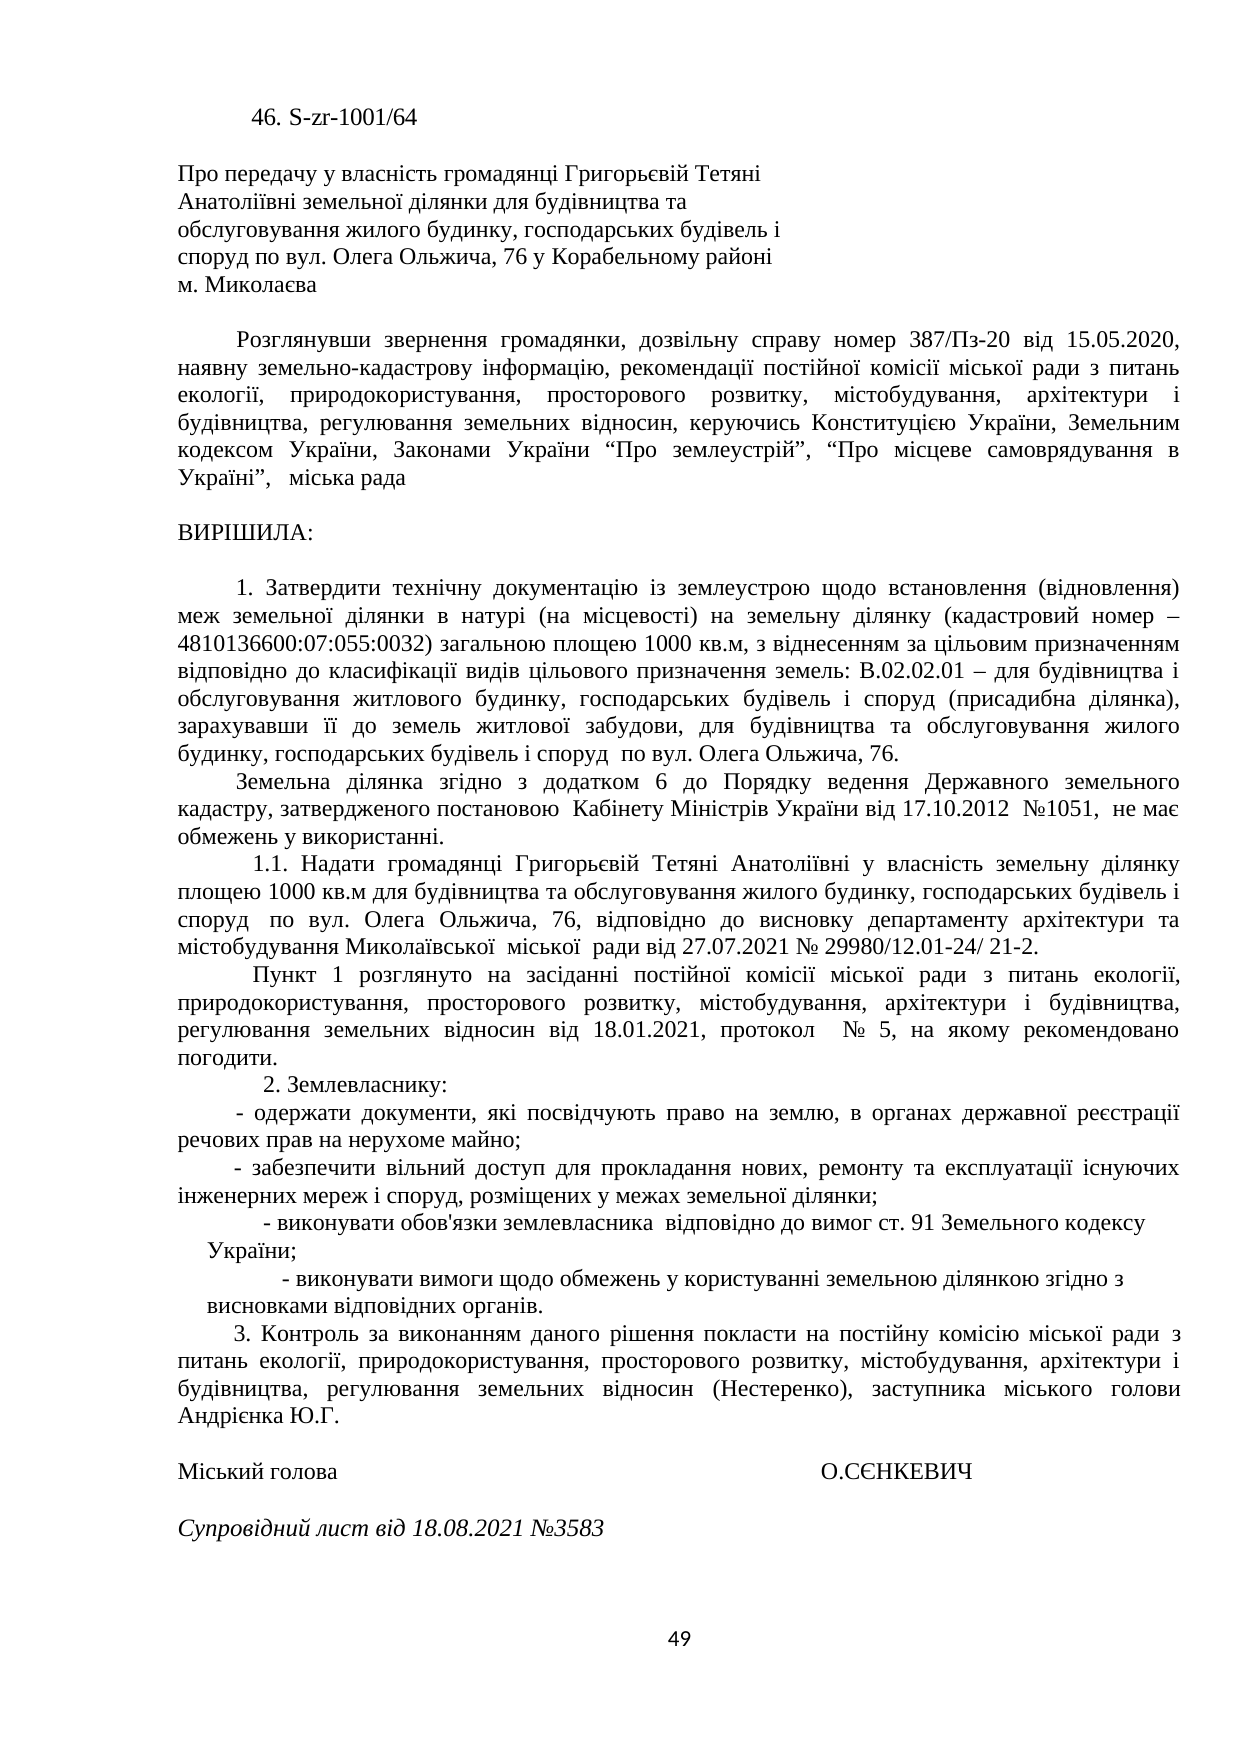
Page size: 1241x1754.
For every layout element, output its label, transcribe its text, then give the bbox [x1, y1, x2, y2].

text 2. Землевласнику: [207, 1070, 1181, 1098]
text 1. Затвердити технічну документацію із землеустрою щодо встановлення (відновлення) меж земельної ділянки в натурі (на місцевості) на земельну ділянку (кадастровий номер – 4810136600:07:055:0032) загальною площею 1000 кв.м, з віднесенням за цільовим призначенням відповідно до класифікації видів цільового призначення земель: В.02.02.01 – для будівництва і обслуговування житлового будинку, господарських будівель і споруд (присадибна ділянка), зарахувавши її до земель житлової забудови, для будівництва та обслуговування жилого будинку, господарських будівель і споруд по вул. Олега Ольжича, 76. [177, 573, 1181, 767]
text ВИРІШИЛА: [177, 518, 1181, 546]
text - одержати документи, які посвідчують право на землю, в органах державної реєстрації речових прав на нерухоме майно; [177, 1098, 1181, 1153]
text Про передачу у власність громадянці Григорьєвій Тетяні Анатоліївні земельної ділянки для будівництва та обслуговування жилого будинку, господарських будівель і споруд по вул. Олега Ольжича, 76 у Корабельному районі м. Миколаєва [177, 159, 791, 297]
text 1.1. Надати громадянці Григорьєвій Тетяні Анатоліївні у власність земельну ділянку площею 1000 кв.м для будівництва та обслуговування жилого будинку, господарських будівель і споруд по вул. Олега Ольжича, 76, відповідно до висновку департаменту архітектури та містобудування Миколаївської міської ради від 27.07.2021 № 29980/12.01-24/ 21-2. [177, 849, 1181, 960]
text Супровідний лист від 18.08.2021 №3583 [177, 1513, 1181, 1542]
text Міський голова О.СЄНКЕВИЧ [177, 1457, 1181, 1484]
text - виконувати обов'язки землевласника відповідно до вимог ст. 91 Земельного кодексу України; [207, 1208, 1181, 1263]
list Земельна ділянка згідно з додатком 6 до Порядку ведення Державного земельного кадастру, затвердженого постановою Кабінету Міністрів України від 17.10.2012 №1051, не має обмежень у використанні. [177, 767, 1181, 849]
text - забезпечити вільний доступ для прокладання нових, ремонту та експлуатації існуючих інженерних мереж і споруд, розміщених у межах земельної ділянки; [177, 1153, 1181, 1208]
text 3. Контроль за виконанням даного рішення покласти на постійну комісію міської ради з питань екології, природокористування, просторового розвитку, містобудування, архітектури і будівництва, регулювання земельних відносин (Нестеренко), заступника міського голови Андрієнка Ю.Г. [177, 1319, 1181, 1429]
text - виконувати вимоги щодо обмежень у користуванні земельною ділянкою згідно з висновками відповідних органів. [207, 1263, 1181, 1319]
text Пункт 1 розглянуто на засіданні постійної комісії міської ради з питань екології, природокористування, просторового розвитку, містобудування, архітектури і будівництва, регулювання земельних відносин від 18.01.2021, протокол № 5, на якому рекомендовано погодити. [177, 960, 1181, 1070]
text Розглянувши звернення громадянки, дозвільну справу номер 387/Пз-20 від 15.05.2020, наявну земельно-кадастрову інформацію, рекомендації постійної комісії міської ради з питань екології, природокористування, просторового розвитку, містобудування, архітектури і будівництва, регулювання земельних відносин, керуючись Конституцією України, Земельним кодексом України, Законами України “Про землеустрій”, “Про місцеве самоврядування в Україні”, міська рада [177, 325, 1181, 491]
list S-zr-1001/64 [251, 102, 1181, 131]
